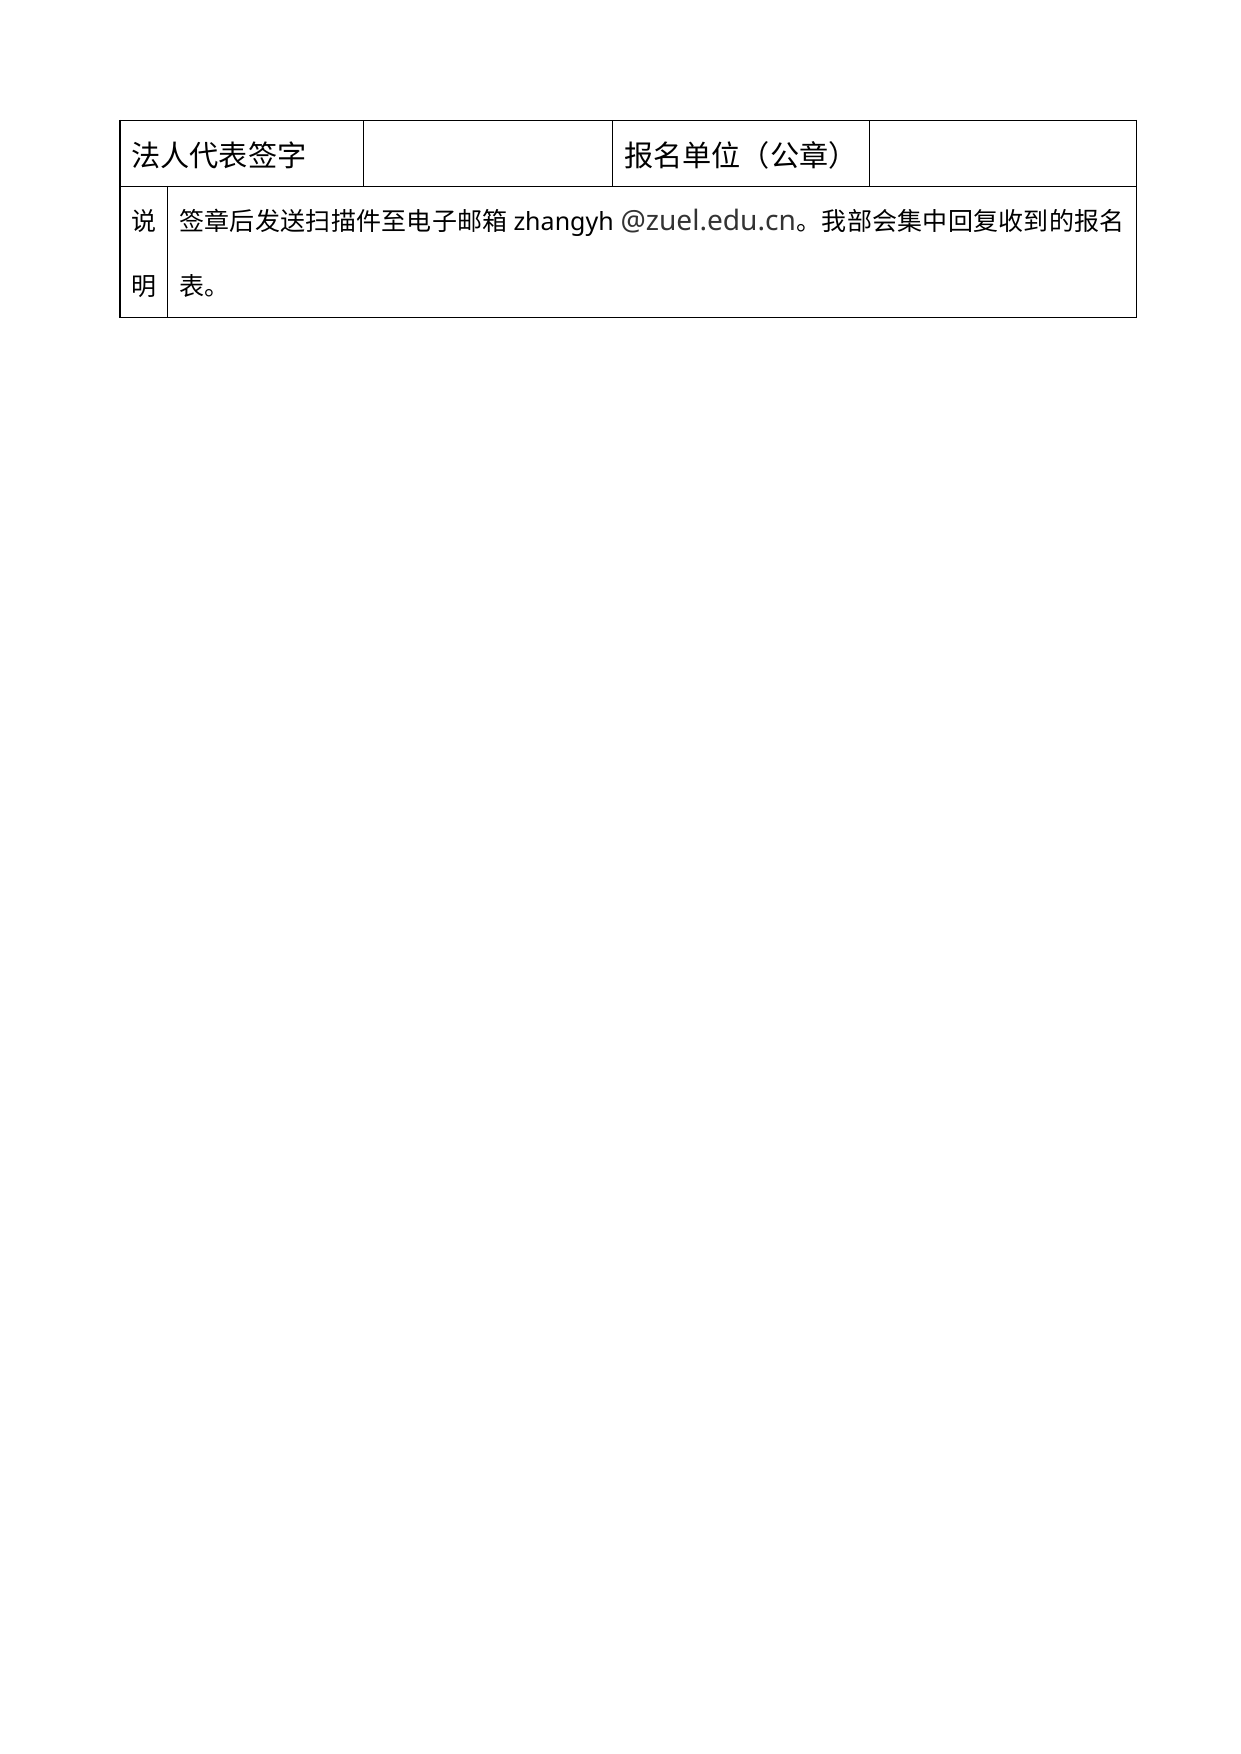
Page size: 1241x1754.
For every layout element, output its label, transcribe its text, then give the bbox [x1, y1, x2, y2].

table_cell 签章后发送扫描件至电子邮箱zhangyh @zuel.edu.cn。我部会集中回复收到的报名表。 [168, 187, 1136, 317]
table_cell 报名单位（公章） [613, 121, 869, 186]
table_cell 法人代表签字 [121, 121, 363, 186]
table_cell [870, 121, 1136, 186]
table_cell [364, 121, 612, 186]
table_cell 说明 [121, 187, 167, 317]
